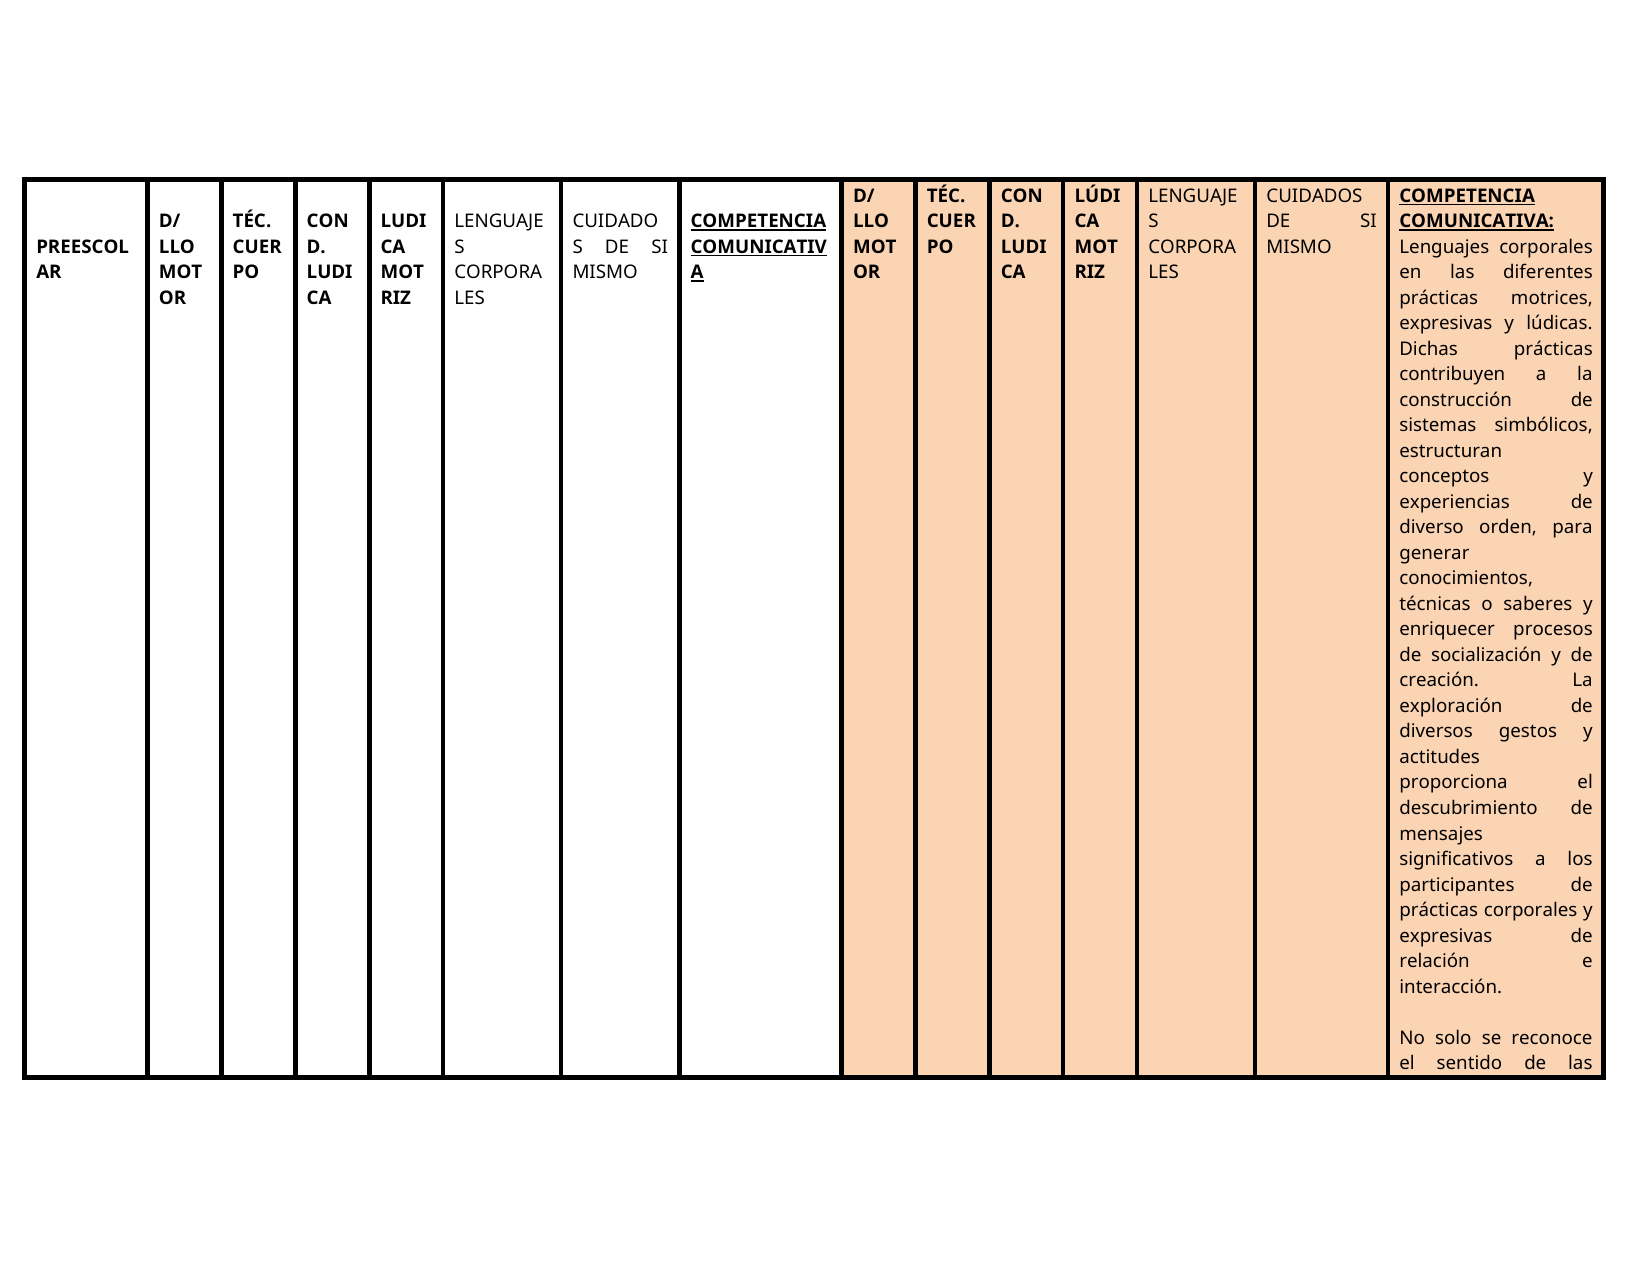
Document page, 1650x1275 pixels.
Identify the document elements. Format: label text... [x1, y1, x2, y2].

table_cell LUDICA MOTRIZ [372, 182, 441, 1075]
table_cell D/LLO MOTOR [150, 182, 219, 1075]
table_cell PREESCOLAR [27, 182, 145, 1075]
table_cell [1257, 182, 1386, 1075]
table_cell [1139, 182, 1253, 1075]
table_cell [445, 182, 559, 1075]
table_cell COND. LUDICA [298, 182, 367, 1075]
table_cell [563, 182, 677, 1075]
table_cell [682, 182, 839, 1075]
table_cell TÉC. CUERPO [918, 182, 987, 1075]
table_cell LÚDICA MOTRIZ [1065, 182, 1135, 1075]
table_cell COND. LUDICA [992, 182, 1061, 1075]
table_cell D/LLO MOTOR [844, 182, 913, 1075]
table_cell TÉC. CUERPO [224, 182, 293, 1075]
